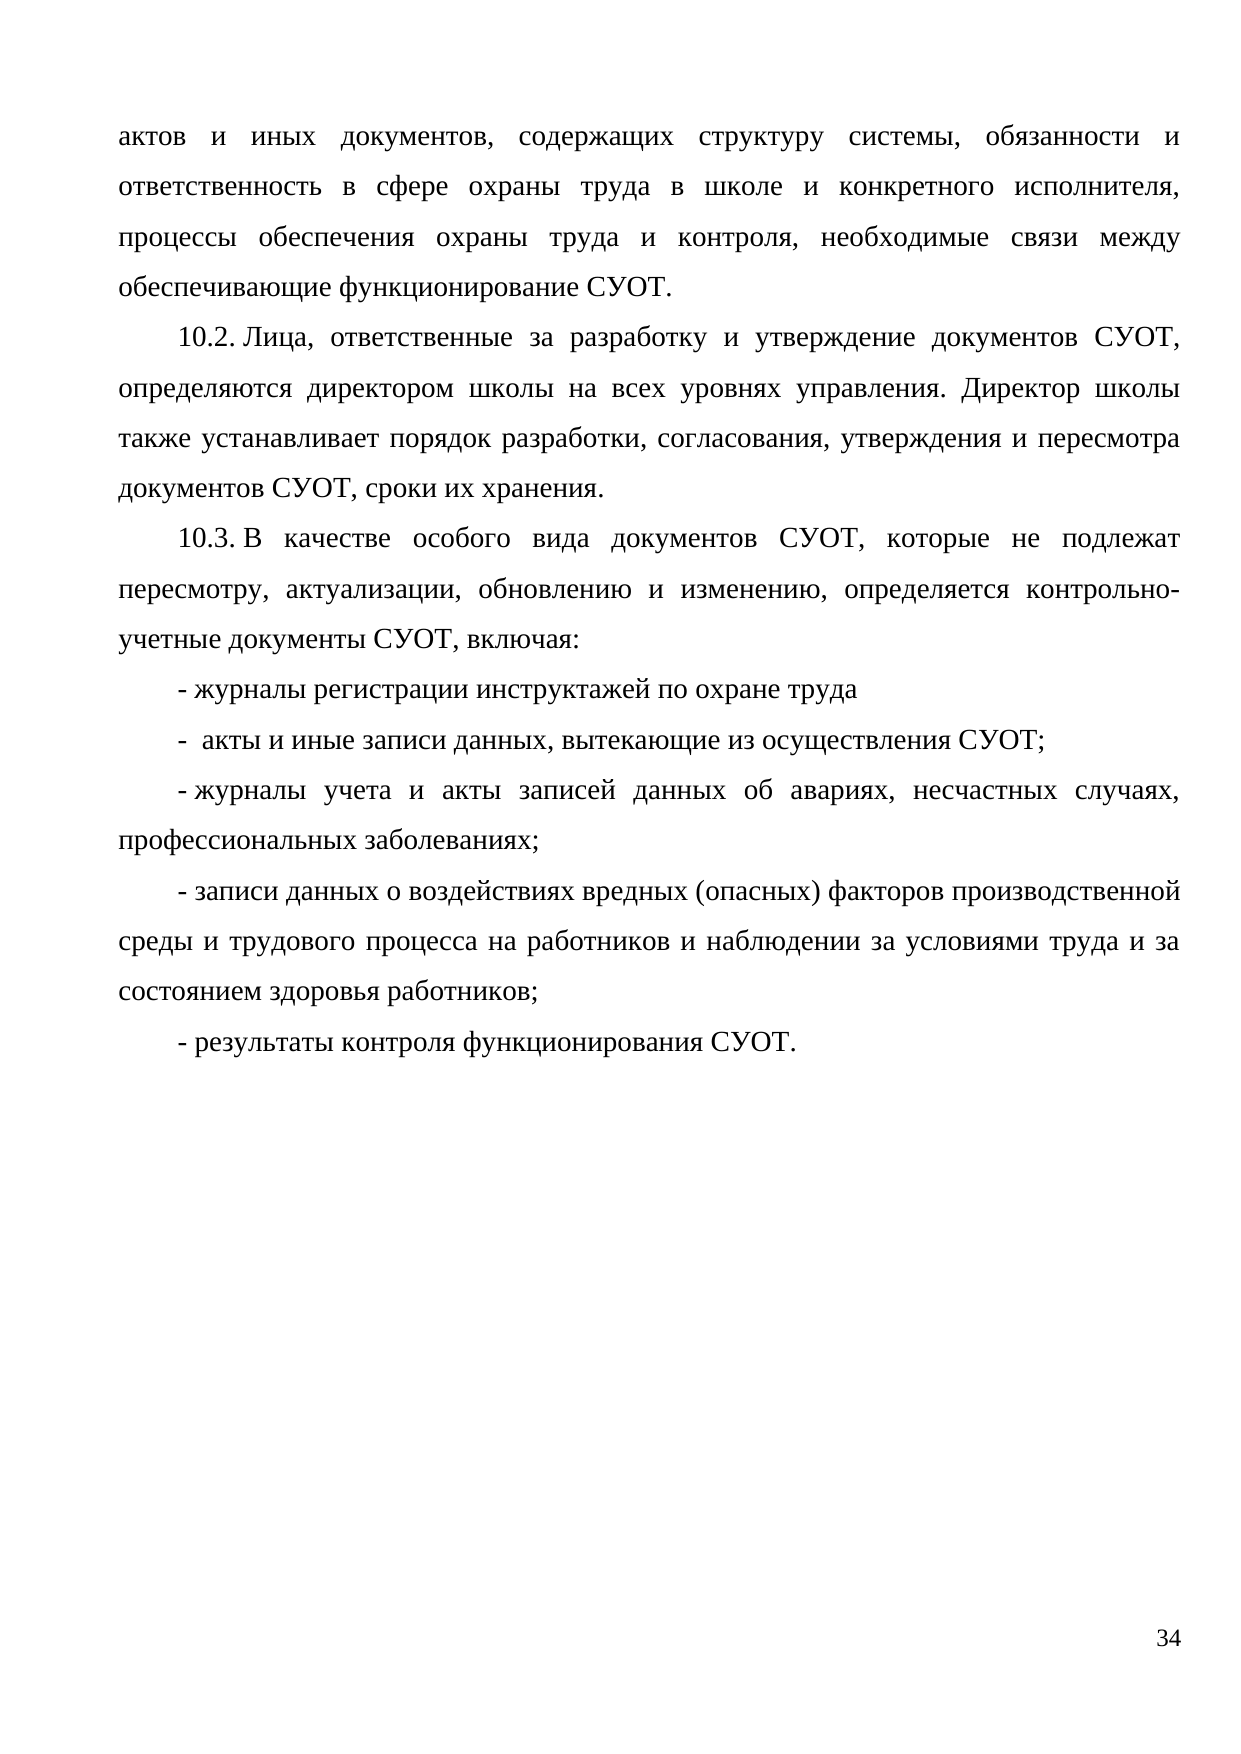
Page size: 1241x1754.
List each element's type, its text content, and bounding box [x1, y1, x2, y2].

text - журналы регистрации инструктажей по охране труда [118, 672, 1181, 705]
text 10.3. В качестве особого вида документов СУОТ, которые не подлежат пересмотру, актуализации, обновлению и изменению, определяется контрольно-учетные документы СУОТ, включая: [118, 521, 1181, 655]
text - акты и иные записи данных, вытекающие из осуществления СУОТ; [118, 722, 1181, 755]
text - записи данных о воздействиях вредных (опасных) факторов производственной среды и трудового процесса на работников и наблюдении за условиями труда и за состоянием здоровья работников; [118, 873, 1181, 1007]
text 10.2. Лица, ответственные за разработку и утверждение документов СУОТ, определяются директором школы на всех уровнях управления. Директор школы также устанавливает порядок разработки, согласования, утверждения и пересмотра документов СУОТ, сроки их хранения. [118, 319, 1181, 504]
text - результаты контроля функционирования СУОТ. [118, 1024, 1181, 1057]
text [118, 118, 1181, 303]
text - журналы учета и акты записей данных об авариях, несчастных случаях, профессиональных заболеваниях; [118, 772, 1181, 856]
